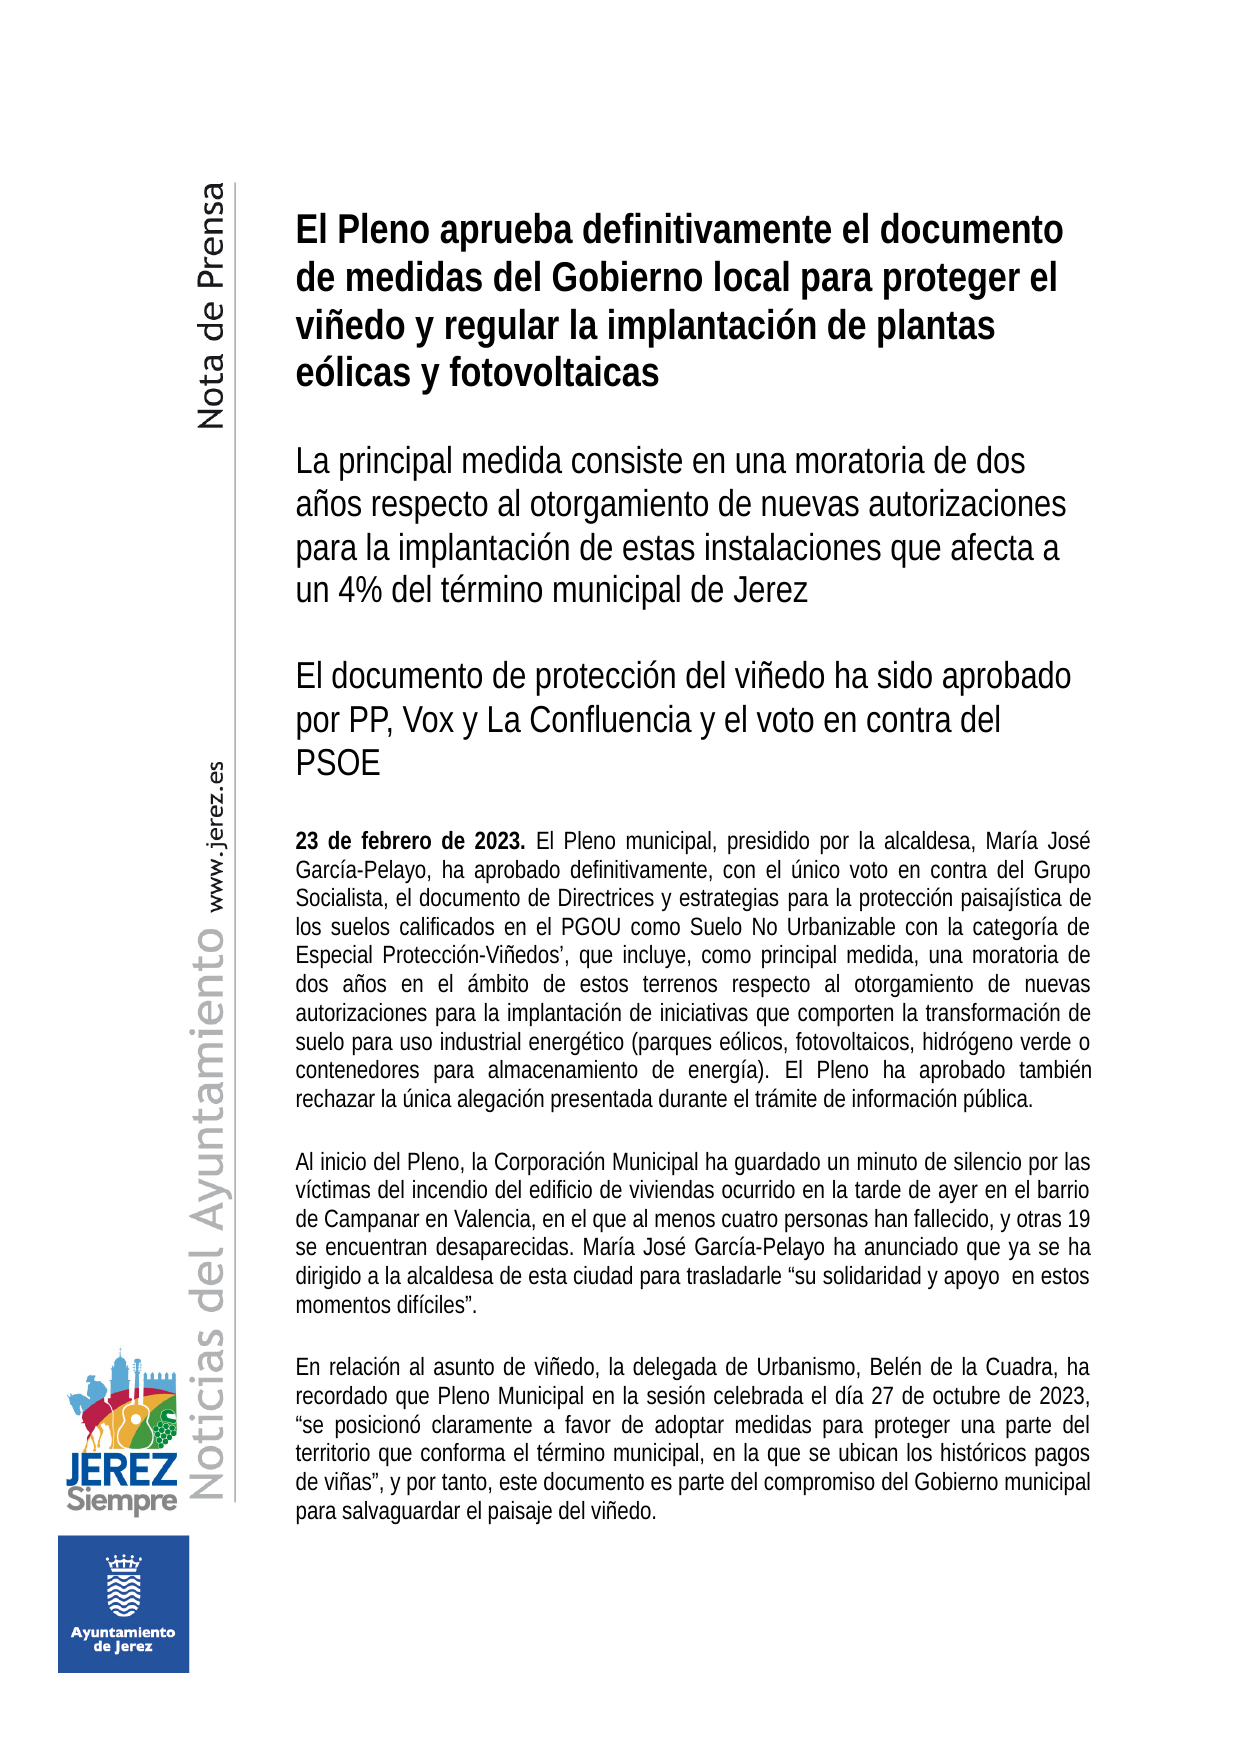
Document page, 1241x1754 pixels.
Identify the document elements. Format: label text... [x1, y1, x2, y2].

text En relación al asunto de viñedo, la delegada de Urbanismo, Belén de la Cuadra, ha recordado que Pleno Municipal en la sesión celebrada el día 27 de octubre de 2023, “se posicionó claramente a favor de adoptar medidas para proteger una parte del territorio que conforma el término municipal, en la que se ubican los históricos pagos de viñas”, y por tanto, este documento es parte del compromiso del Gobierno municipal para salvaguardar el paisaje del viñedo. [295, 1352, 1092, 1524]
text La principal medida consiste en una moratoria de dos años respecto al otorgamiento de nuevas autorizaciones para la implantación de estas instalaciones que afecta a un 4% del término municipal de Jerez [295, 439, 1092, 611]
text El documento de protección del viñedo ha sido aprobado por PP, Vox y La Confluencia y el voto en contra del PSOE [295, 654, 1092, 783]
text 23 de febrero de 2023. El Pleno municipal, presidido por la alcaldesa, María José García-Pelayo, ha aprobado definitivamente, con el único voto en contra del Grupo Socialista, el documento de Directrices y estrategias para la protección paisajística de los suelos calificados en el PGOU como Suelo No Urbanizable con la categoría de Especial Protección-Viñedos’, que incluye, como principal medida, una moratoria de dos años en el ámbito de estos terrenos respecto al otorgamiento de nuevas autorizaciones para la implantación de iniciativas que comporten la transformación de suelo para uso industrial energético (parques eólicos, fotovoltaicos, hidrógeno verde o contenedores para almacenamiento de energía). El Pleno ha aprobado también rechazar la única alegación presentada durante el trámite de información pública. [295, 826, 1092, 1112]
text Al inicio del Pleno, la Corporación Municipal ha guardado un minuto de silencio por las víctimas del incendio del edificio de viviendas ocurrido en la tarde de ayer en el barrio de Campanar en Valencia, en el que al menos cuatro personas han fallecido, y otras 19 se encuentran desaparecidas. María José García-Pelayo ha anunciado que ya se ha dirigido a la alcaldesa de esta ciudad para trasladarle “su solidaridad y apoyo en estos momentos difíciles”. [295, 1146, 1092, 1318]
picture [57, 181, 236, 1673]
text El Pleno aprueba definitivamente el documento de medidas del Gobierno local para proteger el viñedo y regular la implantación de plantas eólicas y fotovoltaicas [295, 204, 1092, 396]
